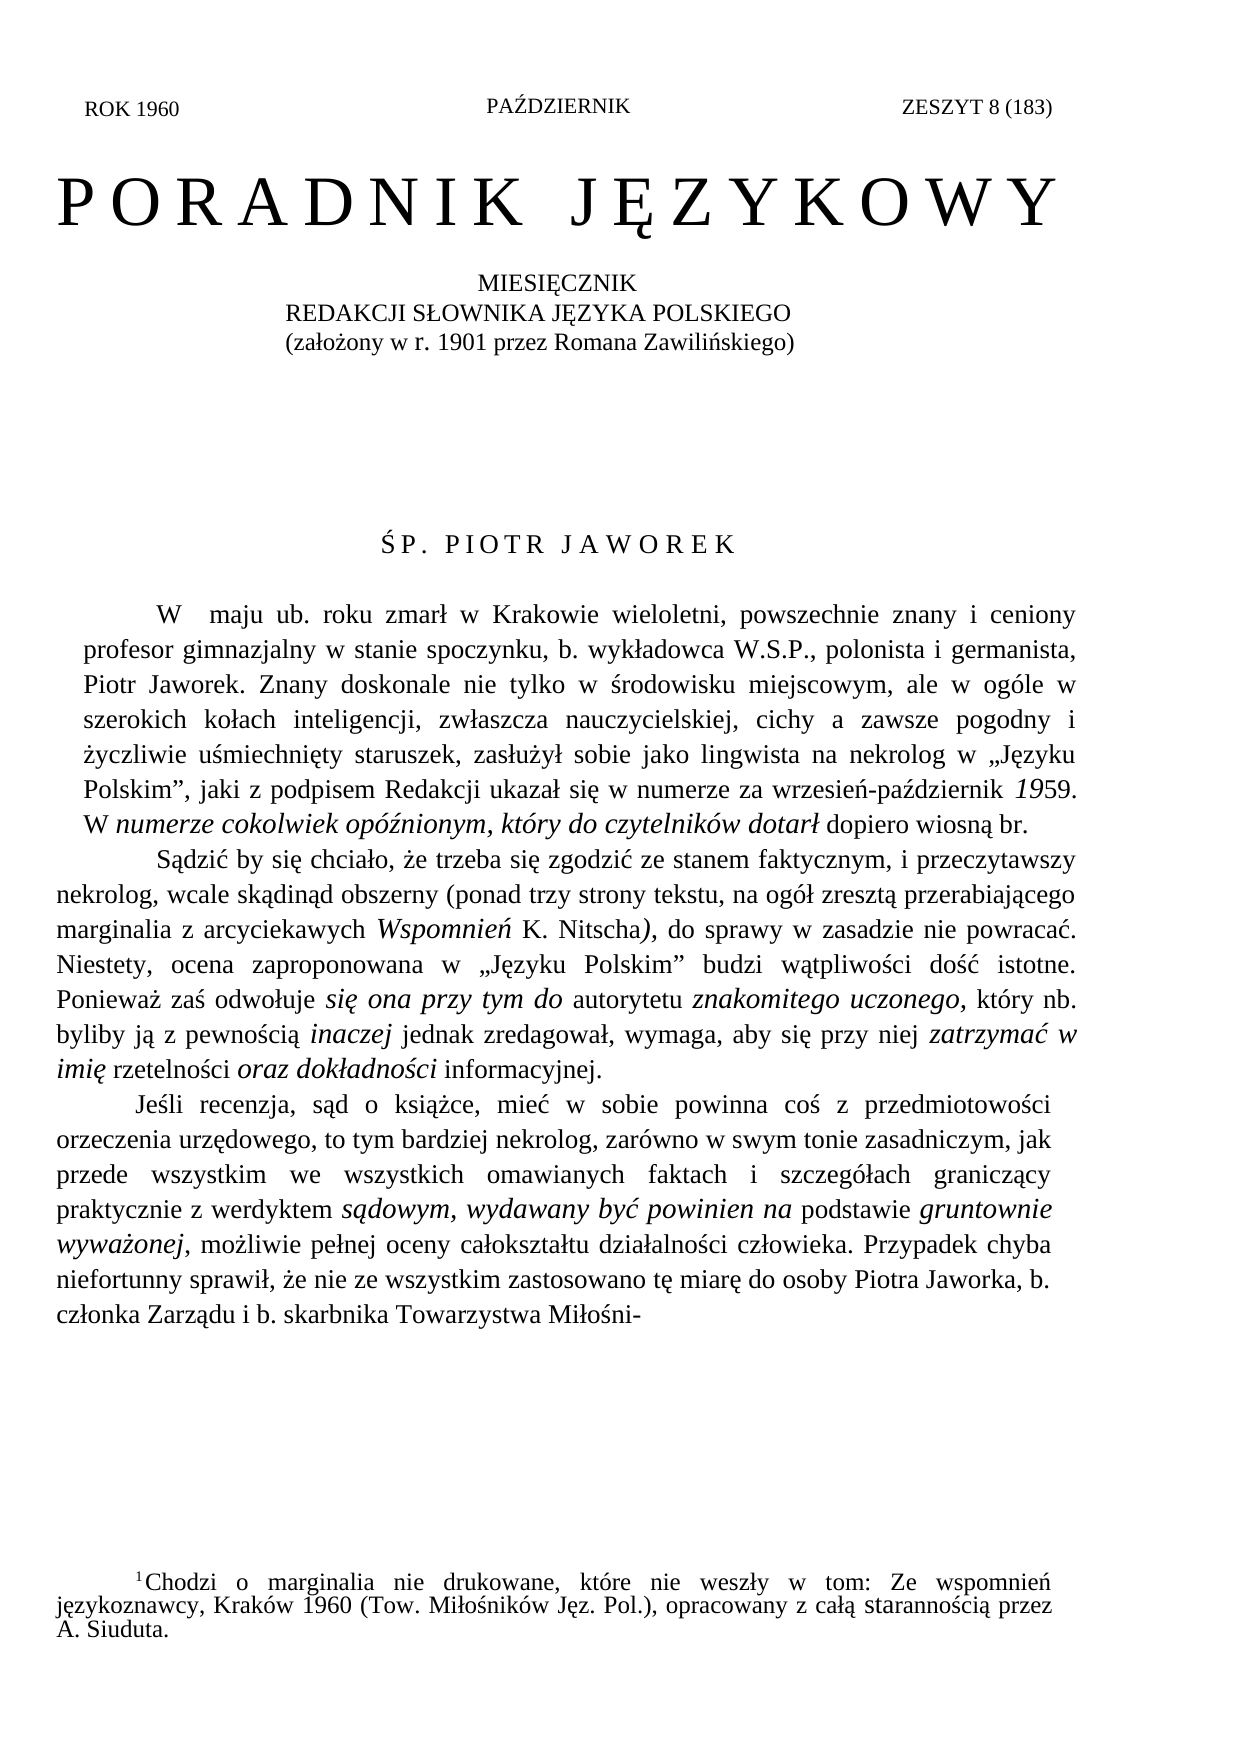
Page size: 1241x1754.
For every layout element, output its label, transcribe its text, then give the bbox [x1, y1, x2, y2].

text ZESZYT 8 (18З) [902, 97, 1052, 119]
text MIESIĘCZNIK [56, 268, 1058, 298]
text W maju ub. roku zmarł w Krakowie wieloletni, powszechnie znany i ceniony profesor gimnazjalny w stanie spoczynku, b. wykładowca W.S.P., polonista i germanista, Piotr Jaworek. Znany doskonale nie tylko w środowisku miejscowym, ale w ogóle w szerokich kołach inteligencji, zwłaszcza nauczycielskiej, cichy a zawsze pogodny i życzliwie uśmiechnięty staruszek, zasłużył sobie jako lingwista na nekrolog w „Języku Polskim”, jaki z podpisem Redakcji ukazał się w numerze za wrzesień-październik 1959. W numerze cokolwiek opóźnionym, który do czytelników dotarł dopiero wiosną br. [83, 596, 1077, 841]
text Sądzić by się chciało, że trzeba się zgodzić ze stanem faktycznym, i przeczytawszy nekrolog, wcale skądinąd obszerny (ponad trzy strony tekstu, na ogół zresztą przerabiającego marginalia z arcyciekawych Wspomnień K. Nitscha), do sprawy w zasadzie nie powracać. Niestety, ocena zaproponowana w „Języku Polskim” budzi wątpliwości dość istotne. Ponieważ zaś odwołuje się ona przy tym do autorytetu znakomitego uczonego, który nb. byliby ją z pewnością inaczej jednak zredagował, wymaga, aby się przy niej zatrzymać w imię rzetelności oraz dokładności informacyjnej. [56, 841, 1077, 1086]
text Jeśli recenzja, sąd o książce, mieć w sobie powinna coś z przedmiotowości orzeczenia urzędowego, to tym bardziej nekrolog, zarówno w swym tonie zasadniczym, jak przede wszystkim we wszystkich omawianych faktach i szczegółach graniczący praktycznie z werdyktem sądowym, wydawany być powinien na podstawie gruntownie wyważonej, możliwie pełnej oceny całokształtu działalności człowieka. Przypadek chyba niefortunny sprawił, że nie ze wszystkim zastosowano tę miarę do osoby Piotra Jaworka, b. członka Zarządu i b. skarbnika Towarzystwa Miłośni- [56, 1086, 1052, 1331]
text PORADNIK JĘZYKOWY [56, 169, 1077, 240]
text REDAKCJI SŁOWNIKA JĘZYKA POLSKIEGO (założony w r. 1901 przez Romana Zawilińskiego) [285, 298, 873, 356]
text ROK 1960 [84, 99, 180, 121]
text PAŹDZIERNIK [486, 96, 631, 118]
list Chodzi o marginalia nie drukowane, które nie weszły w tom: Ze wspomnień językoznawcy, Kraków 1960 (Tow. Miłośników Jęz. Pol.), opracowany z całą starannością przez A. Siuduta. [56, 1572, 1052, 1642]
text ŚP. PIOTR JAWOREK [56, 532, 1058, 559]
